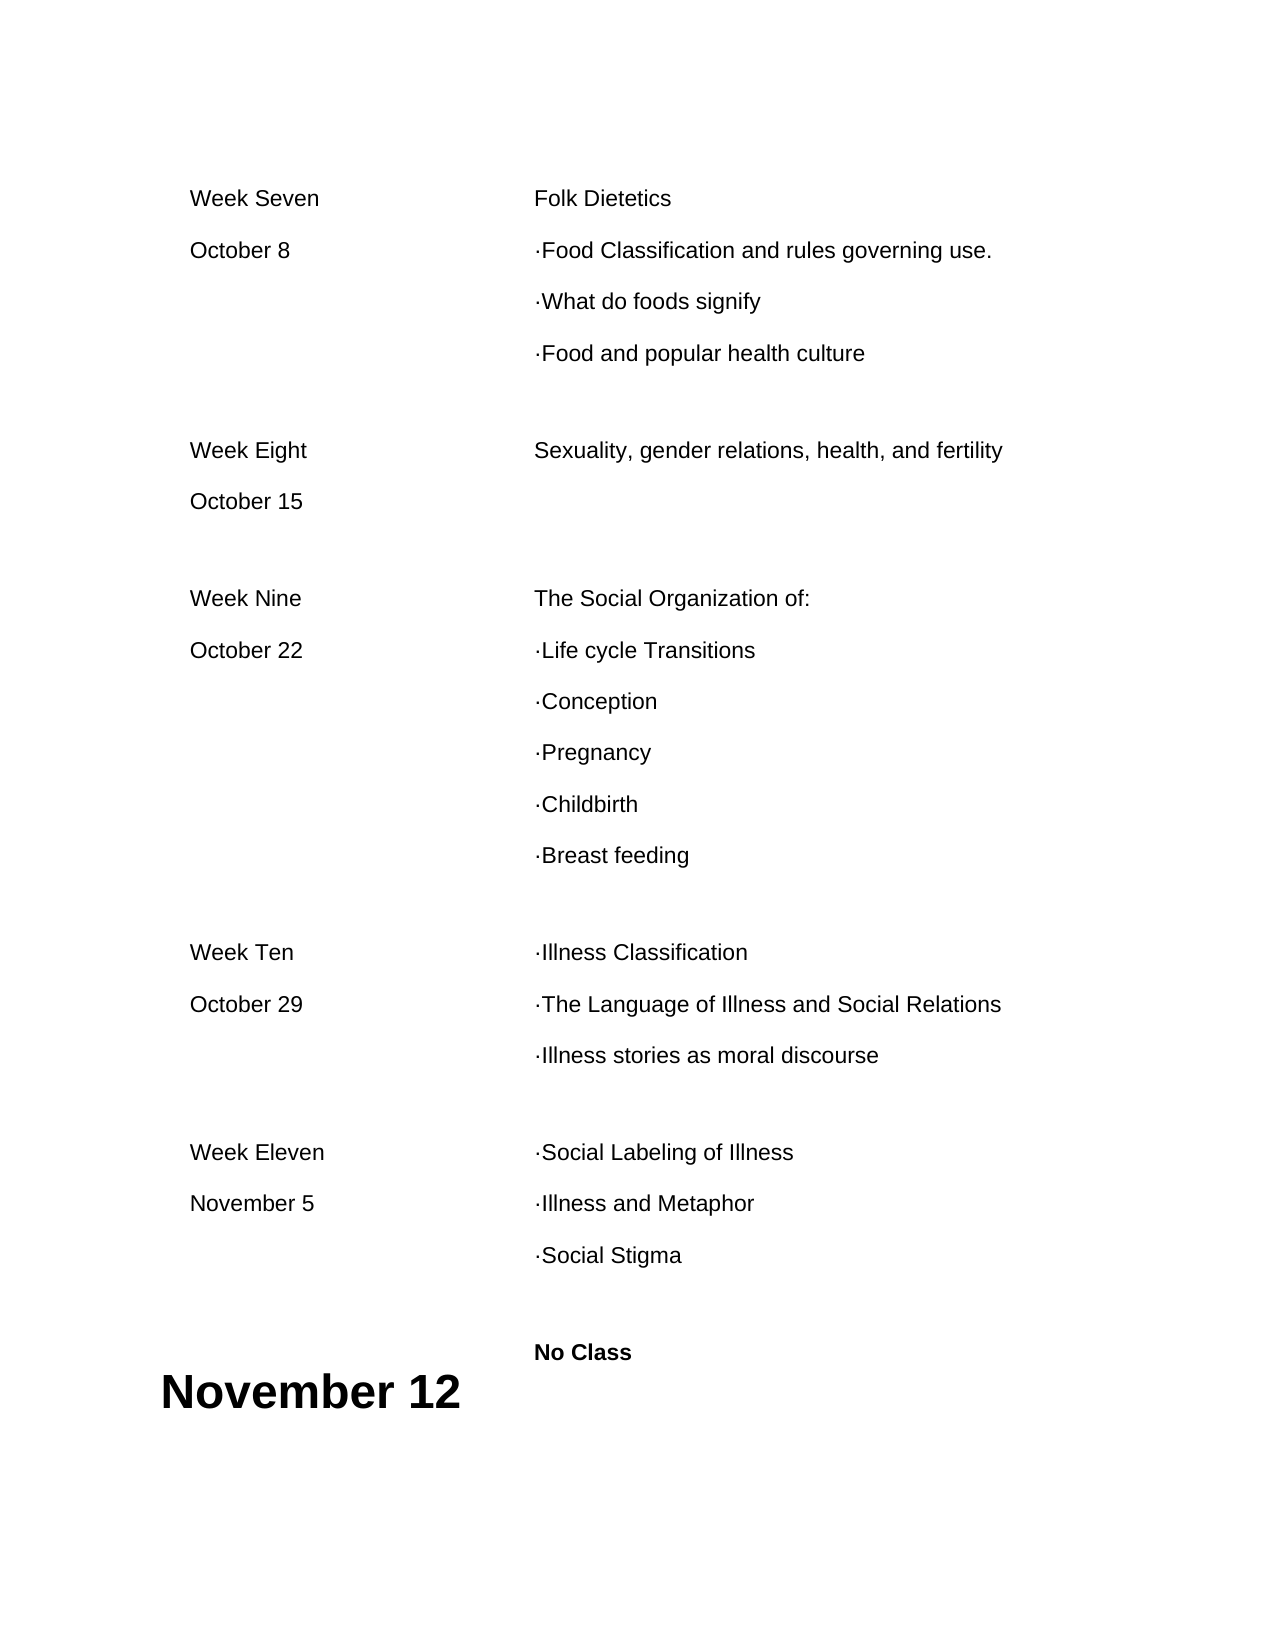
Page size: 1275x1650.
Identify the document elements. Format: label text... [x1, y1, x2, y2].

table_cell Week Nine October 22 [150, 550, 523, 904]
table_cell Sexuality, gender relations, health, and fertility [524, 401, 1069, 550]
table_cell Week Eight October 15 [150, 401, 523, 550]
table_cell Week Eleven November 5 [150, 1104, 523, 1303]
table_cell ·Illness Classification ·The Language of Illness and Social Relations ·Illness stories as moral discourse [524, 904, 1069, 1104]
table_cell Week Seven October 8 [150, 150, 523, 401]
table_cell ·Social Labeling of Illness ·Illness and Metaphor ·Social Stigma [524, 1104, 1069, 1303]
table_cell The Social Organization of: ·Life cycle Transitions ·Conception ·Pregnancy ·Childbirth ·Breast feeding [524, 550, 1069, 904]
table_cell Folk Dietetics ·Food Classification and rules governing use. ·What do foods signify ·Food and popular health culture [524, 150, 1069, 401]
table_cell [150, 1304, 523, 1500]
table_cell Week Ten October 29 [150, 904, 523, 1104]
table_cell No Class [524, 1304, 1069, 1500]
